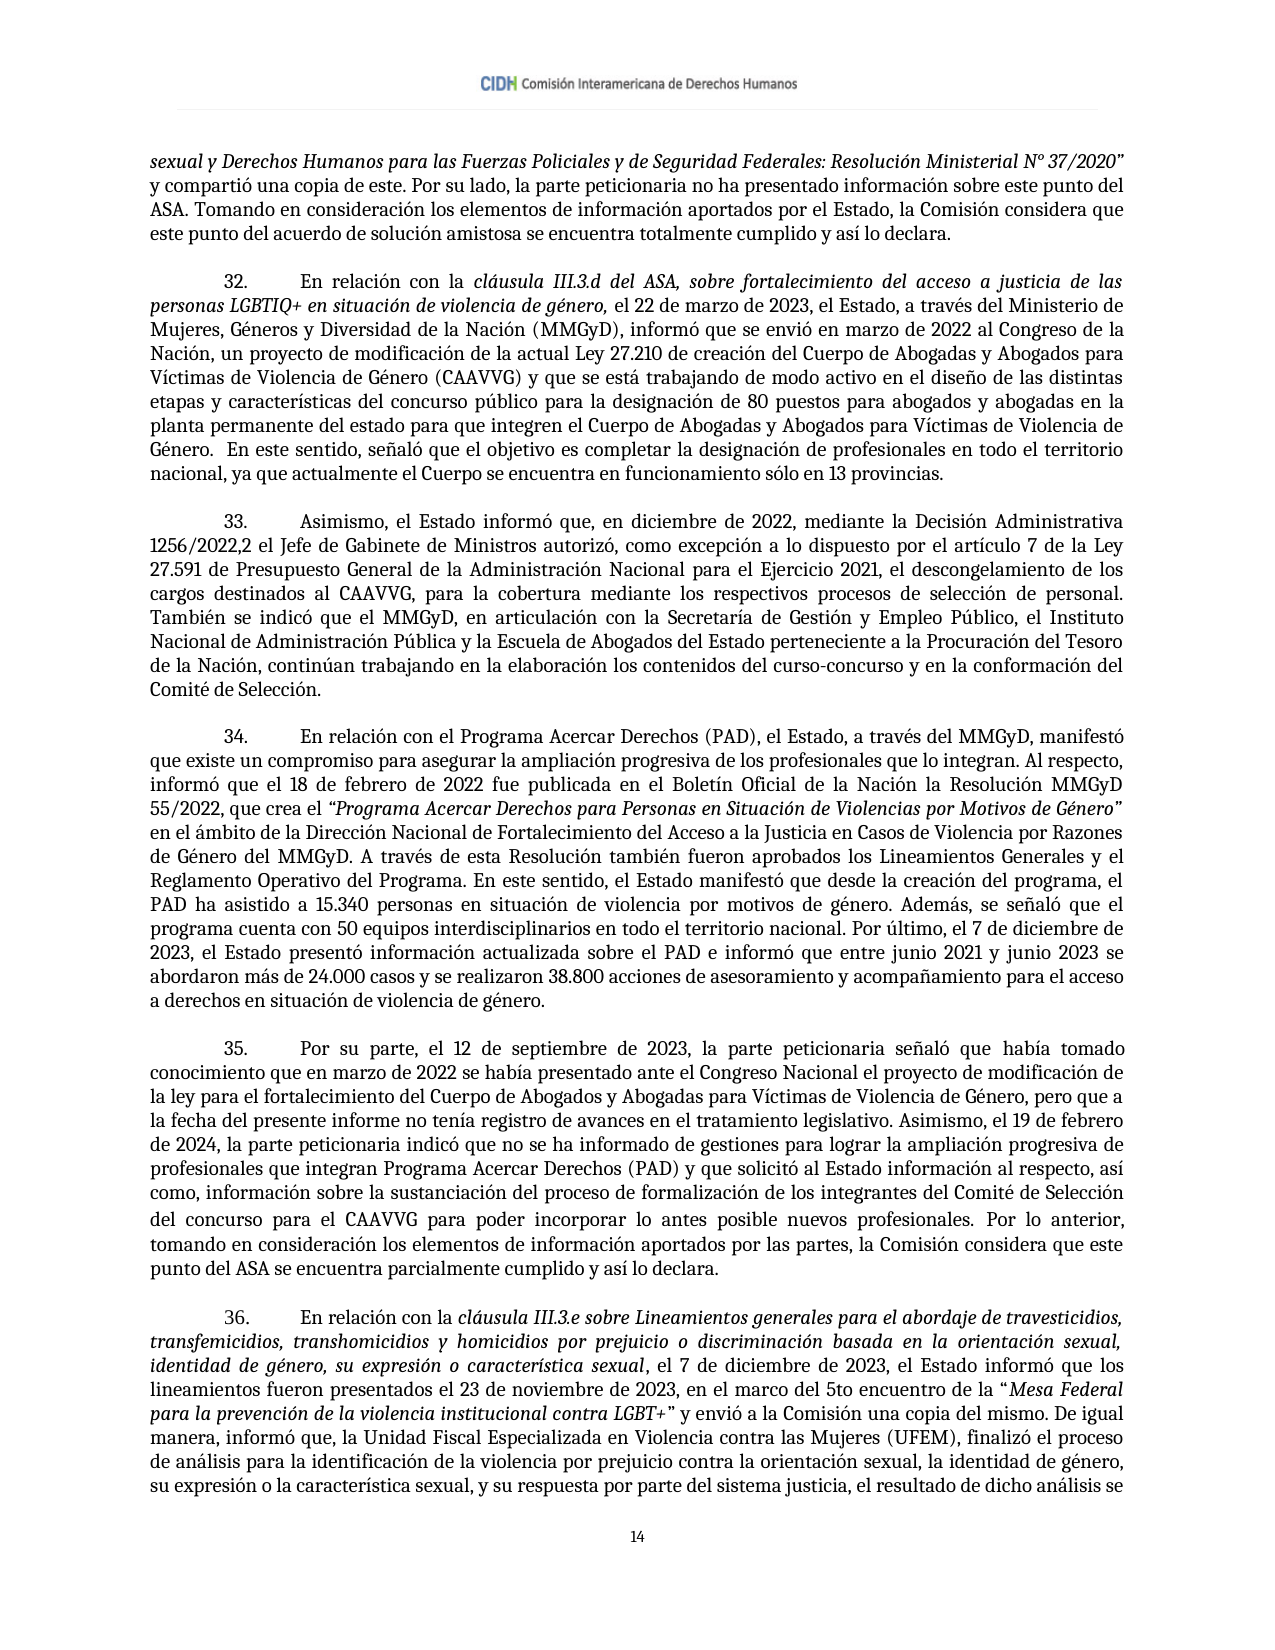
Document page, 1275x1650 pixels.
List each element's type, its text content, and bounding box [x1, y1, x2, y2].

list Por su parte, el 12 de septiembre de 2023, la parte peticionaria señaló que había tomado conocimiento que en marzo de 2022 se había presentado ante el Congreso Nacional el proyecto de modificación de la ley para el fortalecimiento del Cuerpo de Abogados y Abogadas para Víctimas de Violencia de Género, pero que a la fecha del presente informe no tenía registro de avances en el tratamiento legislativo. Asimismo, el 19 de febrero de 2024, la parte peticionaria indicó que no se ha informado de gestiones para lograr la ampliación progresiva de profesionales que integran Programa Acercar Derechos (PAD) y que solicitó al Estado información al respecto, así como, información sobre la sustanciación del proceso de formalización de los integrantes del Comité de Selección del concurso para el CAAVVG para poder incorporar lo antes posible nuevos profesionales. Por lo anterior, tomando en consideración los elementos de información aportados por las partes, la Comisión considera que este punto del ASA se encuentra parcialmente cumplido y así lo declara. [150, 1037, 1125, 1281]
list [150, 150, 1125, 246]
list En relación con la cláusula III.3.d del ASA, sobre fortalecimiento del acceso a justicia de las personas LGBTIQ+ en situación de violencia de género, el 22 de marzo de 2023, el Estado, a través del Ministerio de Mujeres, Géneros y Diversidad de la Nación (MMGyD), informó que se envió en marzo de 2022 al Congreso de la Nación, un proyecto de modificación de la actual Ley 27.210 de creación del Cuerpo de Abogadas y Abogados para Víctimas de Violencia de Género (CAAVVG) y que se está trabajando de modo activo en el diseño de las distintas etapas y características del concurso público para la designación de 80 puestos para abogados y abogadas en la planta permanente del estado para que integren el Cuerpo de Abogadas y Abogados para Víctimas de Violencia de Género. En este sentido, señaló que el objetivo es completar la designación de profesionales en todo el territorio nacional, ya que actualmente el Cuerpo se encuentra en funcionamiento sólo en 13 provincias. [150, 270, 1125, 485]
list En relación con el Programa Acercar Derechos (PAD), el Estado, a través del MMGyD, manifestó que existe un compromiso para asegurar la ampliación progresiva de los profesionales que lo integran. Al respecto, informó que el 18 de febrero de 2022 fue publicada en el Boletín Oficial de la Nación la Resolución MMGyD 55/2022, que crea el “Programa Acercar Derechos para Personas en Situación de Violencias por Motivos de Género” en el ámbito de la Dirección Nacional de Fortalecimiento del Acceso a la Justicia en Casos de Violencia por Razones de Género del MMGyD. A través de esta Resolución también fueron aprobados los Lineamientos Generales y el Reglamento Operativo del Programa. En este sentido, el Estado manifestó que desde la creación del programa, el PAD ha asistido a 15.340 personas en situación de violencia por motivos de género. Además, se señaló que el programa cuenta con 50 equipos interdisciplinarios en todo el territorio nacional. Por último, el 7 de diciembre de 2023, el Estado presentó información actualizada sobre el PAD e informó que entre junio 2021 y junio 2023 se abordaron más de 24.000 casos y se realizaron 38.800 acciones de asesoramiento y acompañamiento para el acceso a derechos en situación de violencia de género. [150, 725, 1125, 1013]
list Asimismo, el Estado informó que, en diciembre de 2022, mediante la Decisión Administrativa 1256/2022,2 el Jefe de Gabinete de Ministros autorizó, como excepción a lo dispuesto por el artículo 7 de la Ley 27.591 de Presupuesto General de la Administración Nacional para el Ejercicio 2021, el descongelamiento de los cargos destinados al CAAVVG, para la cobertura mediante los respectivos procesos de selección de personal. También se indicó que el MMGyD, en articulación con la Secretaría de Gestión y Empleo Público, el Instituto Nacional de Administración Pública y la Escuela de Abogados del Estado perteneciente a la Procuración del Tesoro de la Nación, continúan trabajando en la elaboración los contenidos del curso-concurso y en la conformación del Comité de Selección. [150, 509, 1125, 701]
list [150, 1305, 1125, 1497]
picture [475, 75, 800, 93]
